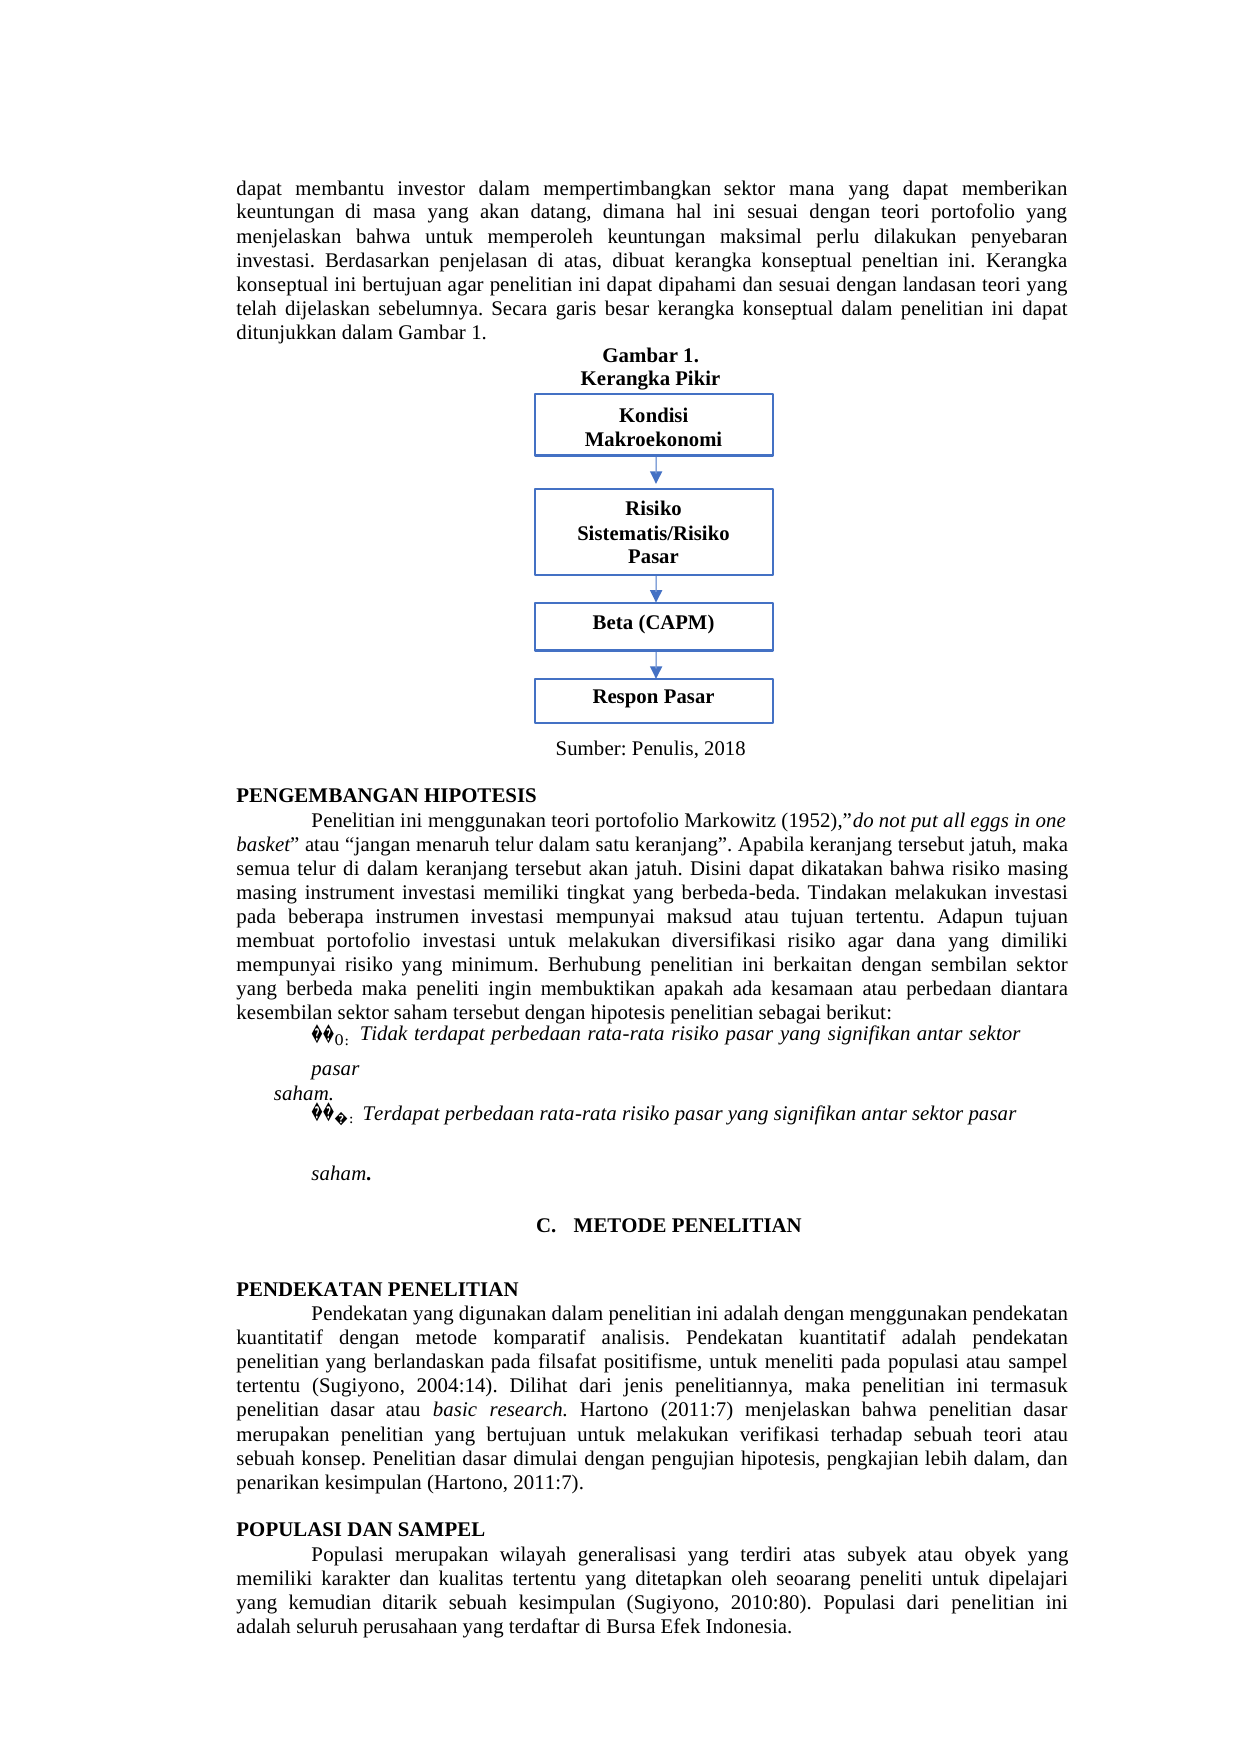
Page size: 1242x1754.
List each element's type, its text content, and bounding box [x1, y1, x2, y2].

text Beta (CAPM) [588, 610, 719, 633]
text ���: Terdapat perbedaan rata-rata risiko pasar yang signifikan antar sektor pasar saham. [311, 1105, 1077, 1226]
text Pendekatan yang digunakan dalam penelitian ini adalah dengan menggunakan pendekatan kuantitatif dengan metode komparatif analisis. Pendekatan kuantitatif adalah pendekatan penelitian yang berlandaskan pada filsafat positifisme, untuk meneliti pada populasi atau sampel tertentu (Sugiyono, 2004:14). Dilihat dari jenis penelitiannya, maka penelitian ini termasuk penelitian dasar atau basic research. Hartono (2011:7) menjelaskan bahwa penelitian dasar merupakan penelitian yang bertujuan untuk melakukan verifikasi terhadap sebuah teori atau sebuah konsep. Penelitian dasar dimulai dengan pengujian hipotesis, pengkajian lebih dalam, dan penarikan kesimpulan (Hartono, 2011:7). [236, 1301, 1068, 1494]
text PENGEMBANGAN HIPOTESIS [236, 783, 1077, 807]
text Gambar 1. Kerangka Pikir [578, 344, 722, 390]
text Risiko Sistematis/Risiko Pasar [574, 496, 732, 568]
text dapat membantu investor dalam mempertimbangkan sektor mana yang dapat memberikan keuntungan di masa yang akan datang, dimana hal ini sesuai dengan teori portofolio yang menjelaskan bahwa untuk memperoleh keuntungan maksimal perlu dilakukan penyebaran investasi. Berdasarkan penjelasan di atas, dibuat kerangka konseptual peneltian ini. Kerangka konseptual ini bertujuan agar penelitian ini dapat dipahami dan sesuai dengan landasan teori yang telah dijelaskan sebelumnya. Secara garis besar kerangka konseptual dalam penelitian ini dapat ditunjukkan dalam Gambar 1. [236, 175, 1068, 344]
text ��0: Tidak terdapat perbedaan rata-rata risiko pasar yang signifikan antar sektor pasar [311, 1024, 1077, 1095]
text Makroekonomi [580, 427, 726, 450]
text Respon Pasar [588, 684, 718, 707]
text POPULASI DAN SAMPEL [236, 1517, 1077, 1541]
text PENDEKATAN PENELITIAN [236, 1277, 1077, 1301]
text Populasi merupakan wilayah generalisasi yang terdiri atas subyek atau obyek yang memiliki karakter dan kualitas tertentu yang ditetapkan oleh seoarang peneliti untuk dipelajari yang kemudian ditarik sebuah kesimpulan (Sugiyono, 2010:80). Populasi dari penelitian ini adalah seluruh perusahaan yang terdaftar di Bursa Efek Indonesia. [236, 1541, 1068, 1638]
text Kondisi [614, 403, 693, 427]
text Sumber: Penulis, 2018 [551, 736, 749, 760]
text Penelitian ini menggunakan teori portofolio Markowitz (1952),”do not put all eggs in one basket” atau “jangan menaruh telur dalam satu keranjang”. Apabila keranjang tersebut jatuh, maka semua telur di dalam keranjang tersebut akan jatuh. Disini dapat dikatakan bahwa risiko masing masing instrument investasi memiliki tingkat yang berbeda-beda. Tindakan melakukan investasi pada beberapa instrumen investasi mempunyai maksud atau tujuan tertentu. Adapun tujuan membuat portofolio investasi untuk melakukan diversifikasi risiko agar dana yang dimiliki mempunyai risiko yang minimum. Berhubung penelitian ini berkaitan dengan sembilan sektor yang berbeda maka peneliti ingin membuktikan apakah ada kesamaan atau perbedaan diantara kesembilan sektor saham tersebut dengan hipotesis penelitian sebagai berikut: [236, 807, 1068, 1024]
